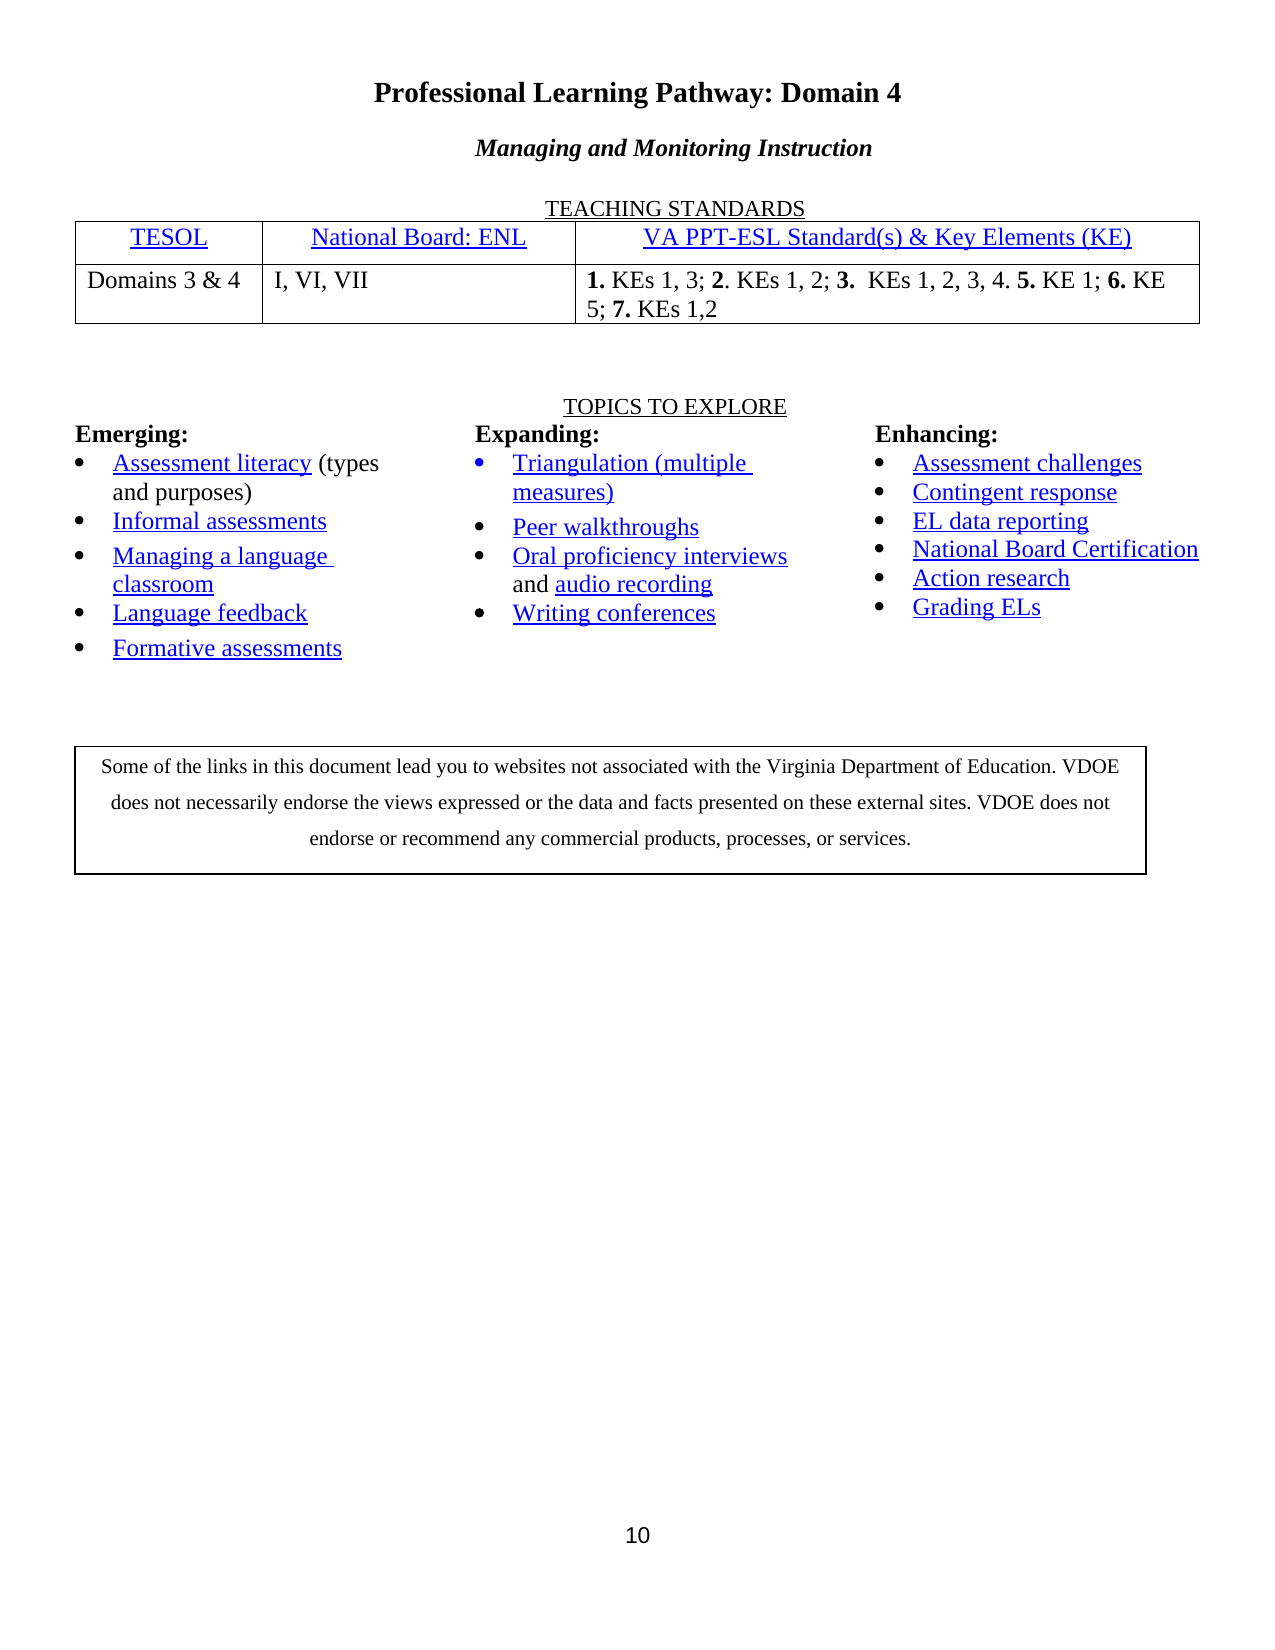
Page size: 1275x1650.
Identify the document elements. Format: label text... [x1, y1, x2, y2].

list Assessment challenges [875, 448, 1200, 477]
table_header VA PPT-ESL Standard(s) & Key Elements (KE) [576, 222, 1199, 264]
list Triangulation (multiple measures) [475, 448, 800, 506]
list EL data reporting [875, 506, 1200, 534]
table_cell I, VI, VII [263, 265, 575, 323]
list Action research [875, 563, 1200, 592]
list Writing conferencesEnhancing: [475, 598, 800, 627]
list Informal assessments [75, 506, 400, 534]
list Managing a language classroom [75, 541, 400, 598]
list Language feedback [75, 598, 400, 627]
subtitle Emerging: [75, 419, 400, 448]
subtitle Professional Learning Pathway: Domain 4 [75, 75, 1200, 108]
table_header National Board: ENL [263, 222, 575, 264]
list Assessment literacy (types and purposes) [75, 448, 400, 506]
subtitle TOPICS TO EXPLORE [150, 393, 1200, 419]
text Expanding: [475, 419, 800, 448]
table_header TESOL [76, 222, 262, 264]
subtitle Managing and Monitoring Instruction [150, 133, 1200, 162]
list Contingent response [875, 477, 1200, 506]
list National Board Certification [875, 534, 1200, 563]
table_cell 1. KEs 1, 3; 2. KEs 1, 2; 3. KEs 1, 2, 3, 4. 5. KE 1; 6. KE 5; 7. KEs 1,2 [576, 265, 1199, 323]
list Peer walkthroughs [475, 512, 800, 541]
list Oral proficiency interviews and audio recording [475, 541, 800, 598]
list Grading ELs [875, 592, 1200, 621]
list Formative assessments [75, 633, 400, 662]
table_cell Domains 3 & 4 [76, 265, 262, 323]
subtitle TEACHING STANDARDS [150, 195, 1200, 221]
